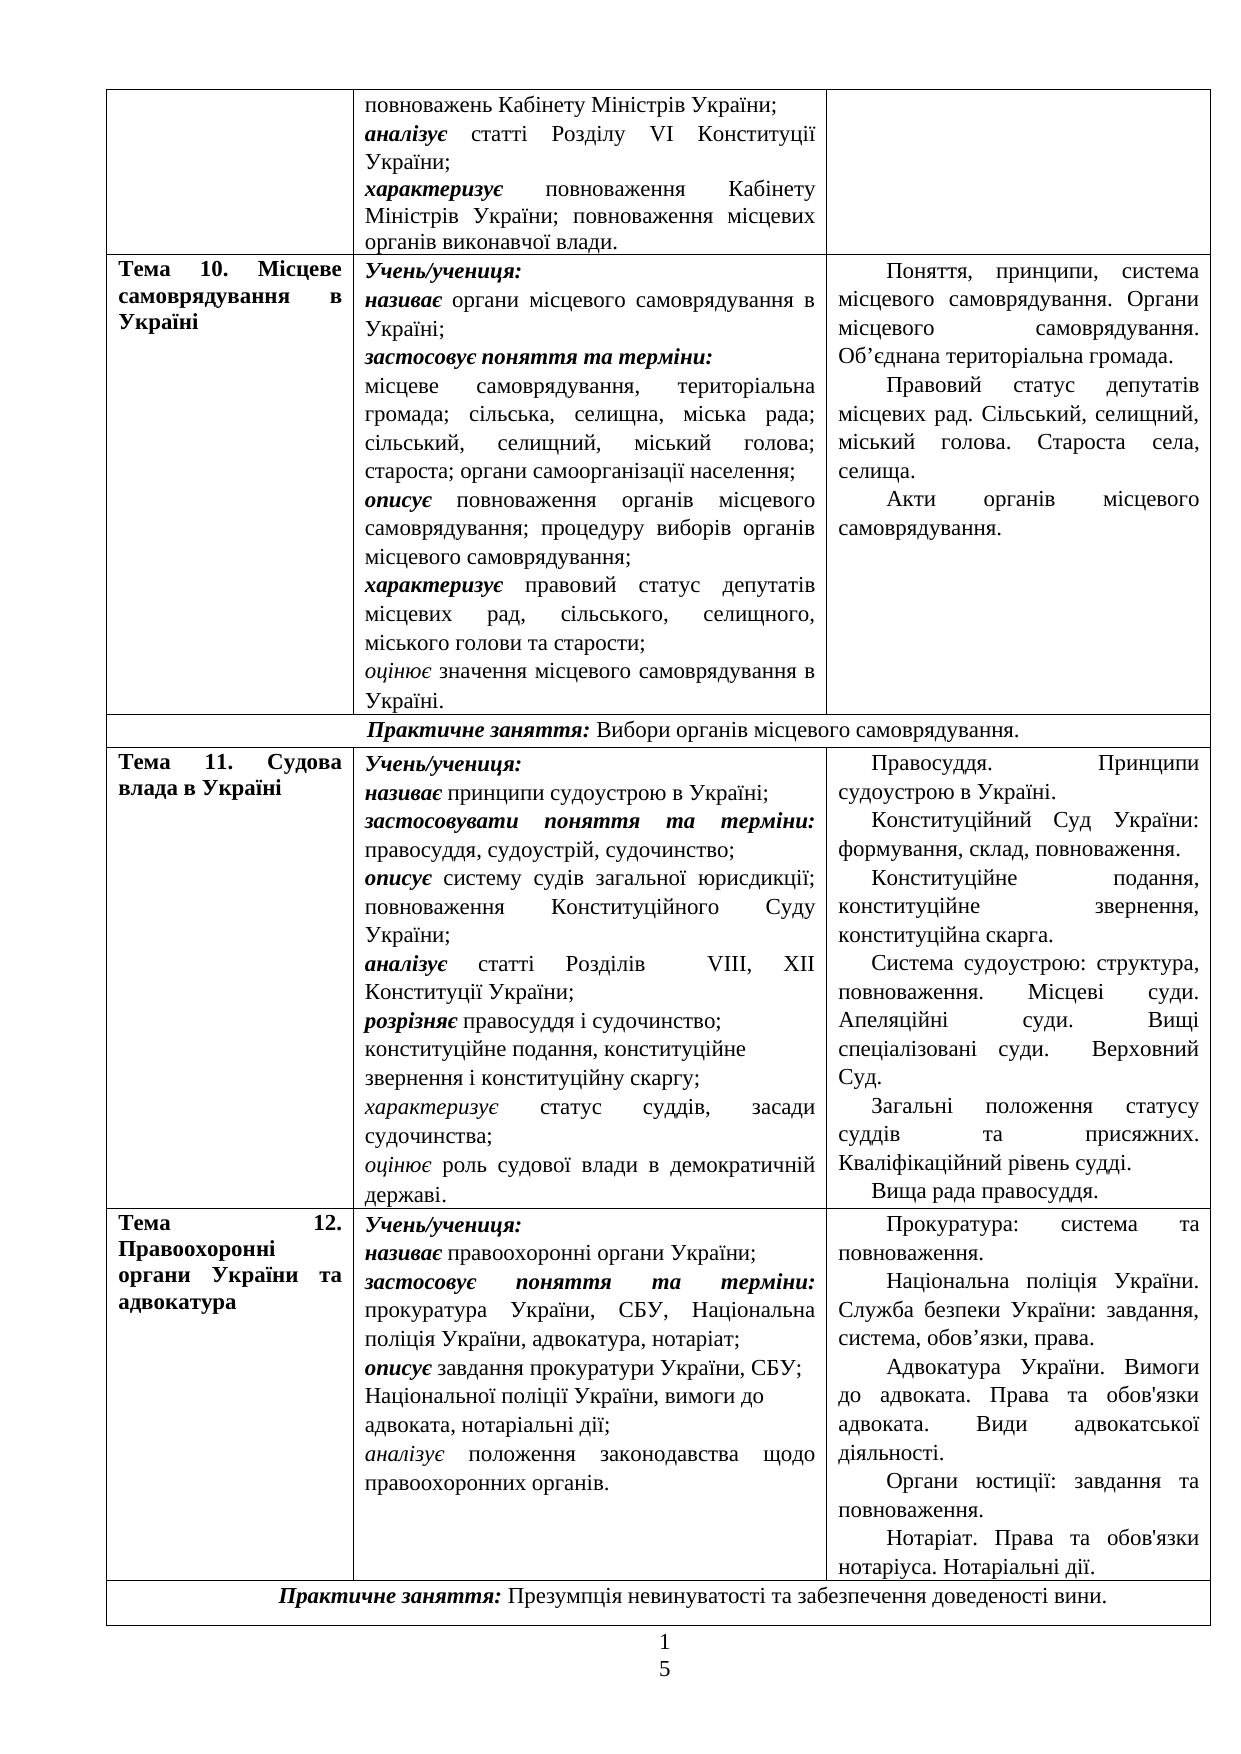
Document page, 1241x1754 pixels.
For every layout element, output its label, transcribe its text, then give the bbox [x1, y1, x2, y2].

table_cell Учень/учениця: називає принципи судоустрою в Україні; застосовувати поняття та терміни: правосуддя, судоустрій, судочинство; описує систему судів загальної юрисдикції; повноваження Конституційного Суду України; аналізує статті Розділів VІІІ, ХІІ Конституції України; розрізняє правосуддя і судочинство; конституційне подання, конституційне звернення і конституційну скаргу; характеризує статус суддів, засади судочинства; оцінює роль судової влади в демократичній державі. [354, 748, 826, 1208]
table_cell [827, 90, 1210, 254]
table_cell Учень/учениця: називає органи місцевого самоврядування в Україні; застосовує поняття та терміни: місцеве самоврядування, територіальна громада; сільська, селищна, міська рада; сільський, селищний, міський голова; староста; органи самоорганізації населення; описує повноваження органів місцевого самоврядування; процедуру виборів органів місцевого самоврядування; характеризує правовий статус депутатів місцевих рад, сільського, селищного, міського голови та старости; оцінює значення місцевого самоврядування в Україні. [354, 255, 826, 714]
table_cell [107, 90, 353, 254]
table_cell Тема 11. Судова влада в Україні [107, 748, 353, 1208]
table_cell Тема 12. Правоохоронні органи України та адвокатура [107, 1209, 353, 1580]
table_cell Правосуддя. Принципи судоустрою в Україні. Конституційний Суд України: формування, склад, повноваження. Конституційне подання, конституційне звернення, конституційна скарга. Система судоустрою: структура, повноваження. Місцеві суди. Апеляційні суди. Вищі спеціалізовані суди. Верховний Суд. Загальні положення статусу суддів та присяжних. Кваліфікаційний рівень судді. Вища рада правосуддя. [827, 748, 1210, 1208]
table_cell Тема 10. Місцеве самоврядування в Україні [107, 255, 353, 714]
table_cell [354, 90, 826, 254]
table_cell Практичне заняття: Вибори органів місцевого самоврядування. [107, 715, 1210, 747]
table_cell Практичне заняття: Презумпція невинуватості та забезпечення доведеності вини. [107, 1581, 1210, 1625]
table_cell Прокуратура: система та повноваження. Національна поліція України. Служба безпеки України: завдання, система, обов’язки, права. Адвокатура України. Вимоги до адвоката. Права та обов'язки адвоката. Види адвокатської діяльності. Органи юстиції: завдання та повноваження. Нотаріат. Права та обов'язки нотаріуса. Нотаріальні дії. [827, 1209, 1210, 1580]
table_cell Учень/учениця: називає правоохоронні органи України; застосовує поняття та терміни: прокуратура України, СБУ, Національна поліція України, адвокатура, нотаріат; описує завдання прокуратури України, СБУ; Національної поліції України, вимоги до адвоката, нотаріальні дії; аналізує положення законодавства щодо правоохоронних органів. [354, 1209, 826, 1580]
table_cell Поняття, принципи, система місцевого самоврядування. Органи місцевого самоврядування. Об’єднана територіальна громада. Правовий статус депутатів місцевих рад. Сільський, селищний, міський голова. Староста села, селища. Акти органів місцевого самоврядування. [827, 255, 1210, 714]
